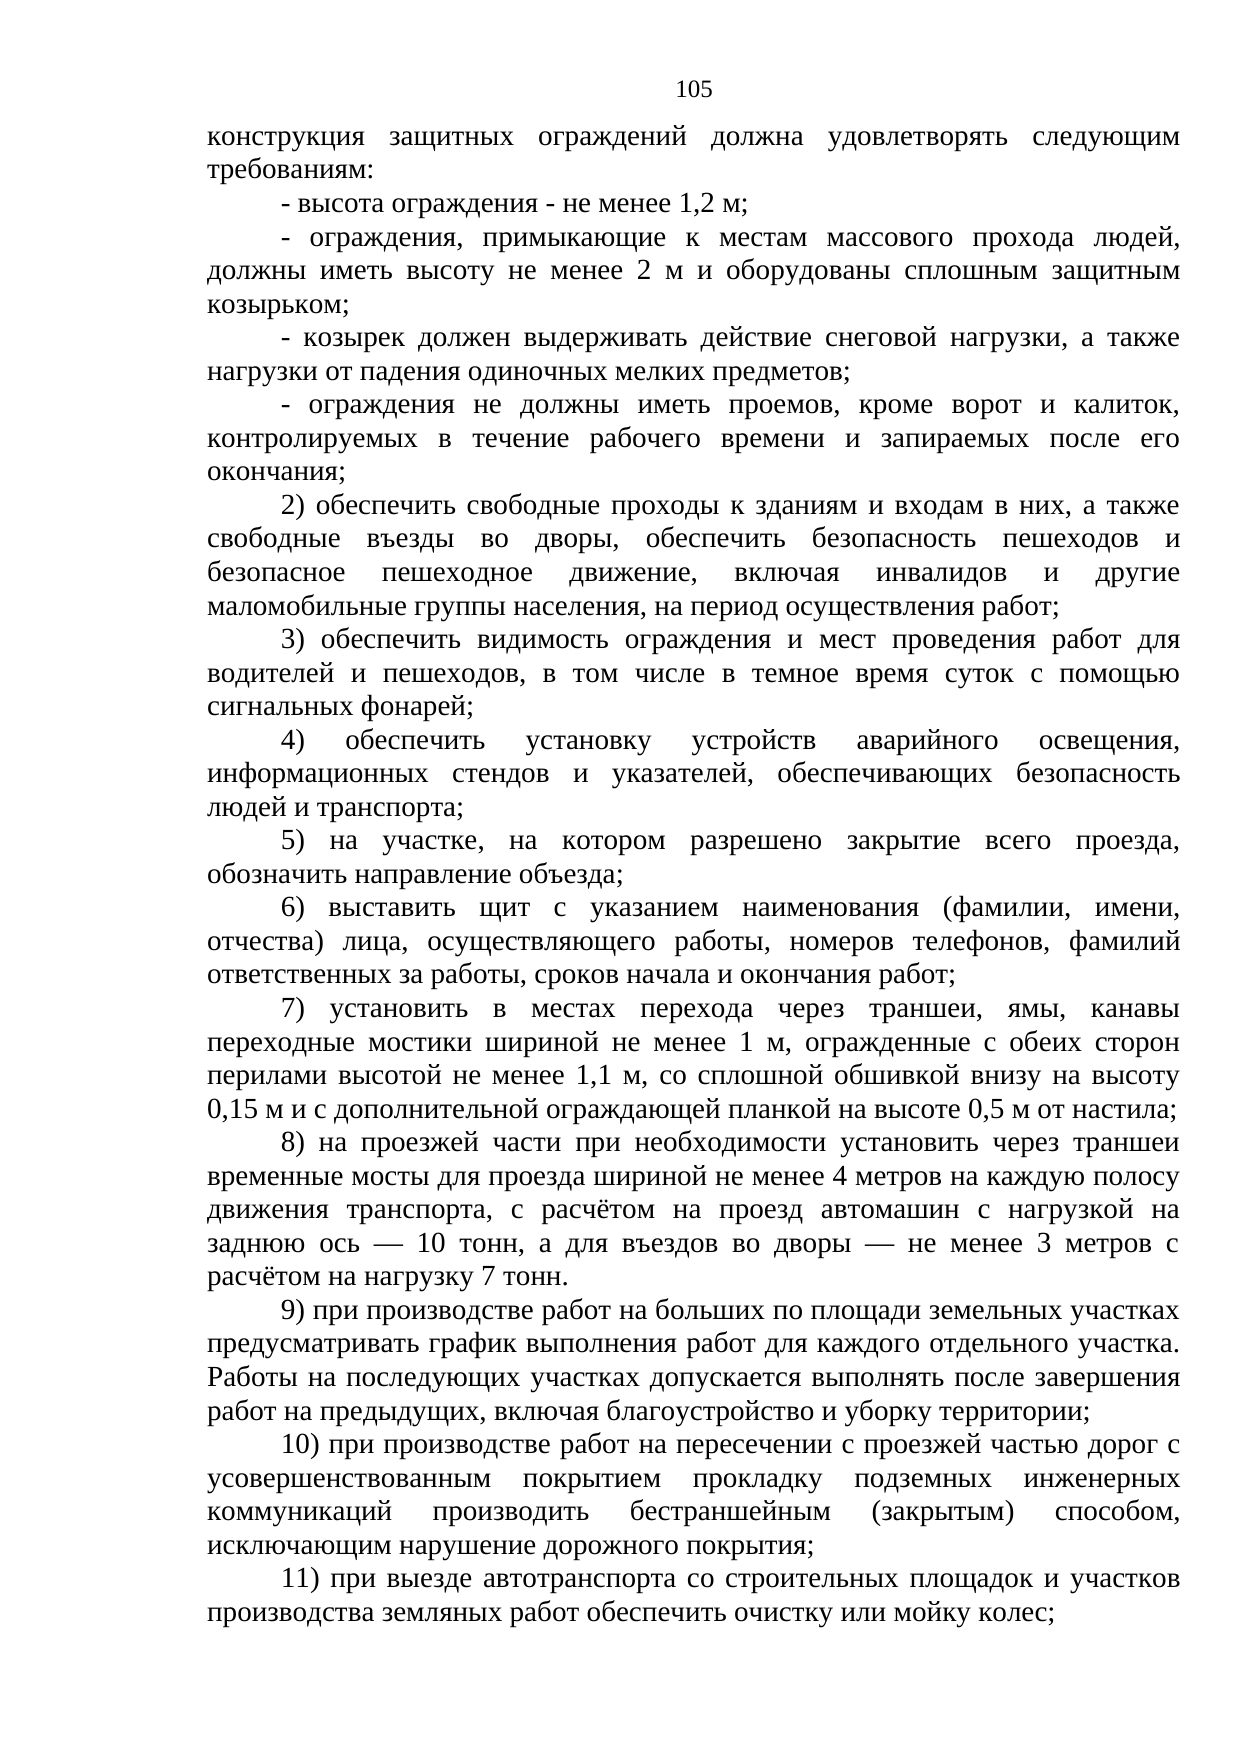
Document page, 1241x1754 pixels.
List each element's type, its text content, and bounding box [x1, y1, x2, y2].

text - высота ограждения - не менее 1,2 м; [207, 185, 1181, 219]
text - ограждения не должны иметь проемов, кроме ворот и калиток, контролируемых в течение рабочего времени и запираемых после его окончания; [207, 386, 1181, 487]
text 2) обеспечить свободные проходы к зданиям и входам в них, а также свободные въезды во дворы, обеспечить безопасность пешеходов и безопасное пешеходное движение, включая инвалидов и другие маломобильные группы населения, на период осуществления работ; [207, 487, 1181, 621]
text 11) при выезде автотранспорта со строительных площадок и участков производства земляных работ обеспечить очистку или мойку колес; [207, 1560, 1181, 1627]
text 3) обеспечить видимость ограждения и мест проведения работ для водителей и пешеходов, в том числе в темное время суток с помощью сигнальных фонарей; [207, 621, 1181, 722]
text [207, 118, 1181, 185]
text - козырек должен выдерживать действие снеговой нагрузки, а также нагрузки от падения одиночных мелких предметов; [207, 319, 1181, 386]
text 7) установить в местах перехода через траншеи, ямы, канавы переходные мостики шириной не менее 1 м, огражденные с обеих сторон перилами высотой не менее 1,1 м, со сплошной обшивкой внизу на высоту 0,15 м и с дополнительной ограждающей планкой на высоте 0,5 м от настила; [207, 990, 1181, 1124]
text 10) при производстве работ на пересечении с проезжей частью дорог с усовершенствованным покрытием прокладку подземных инженерных коммуникаций производить бестраншейным (закрытым) способом, исключающим нарушение дорожного покрытия; [207, 1426, 1181, 1560]
text 8) на проезжей части при необходимости установить через траншеи временные мосты для проезда шириной не менее 4 метров на каждую полосу движения транспорта, с расчётом на проезд автомашин с нагрузкой на заднюю ось — 10 тонн, а для въездов во дворы — не менее 3 метров с расчётом на нагрузку 7 тонн. [207, 1124, 1181, 1292]
text 6) выставить щит с указанием наименования (фамилии, имени, отчества) лица, осуществляющего работы, номеров телефонов, фамилий ответственных за работы, сроков начала и окончания работ; [207, 889, 1181, 990]
text - ограждения, примыкающие к местам массового прохода людей, должны иметь высоту не менее 2 м и оборудованы сплошным защитным козырьком; [207, 219, 1181, 319]
text 4) обеспечить установку устройств аварийного освещения, информационных стендов и указателей, обеспечивающих безопасность людей и транспорта; [207, 722, 1181, 822]
text 9) при производстве работ на больших по площади земельных участках предусматривать график выполнения работ для каждого отдельного участка. Работы на последующих участках допускается выполнять после завершения работ на предыдущих, включая благоустройство и уборку территории; [207, 1292, 1181, 1426]
text 5) на участке, на котором разрешено закрытие всего проезда, обозначить направление объезда; [207, 822, 1181, 889]
